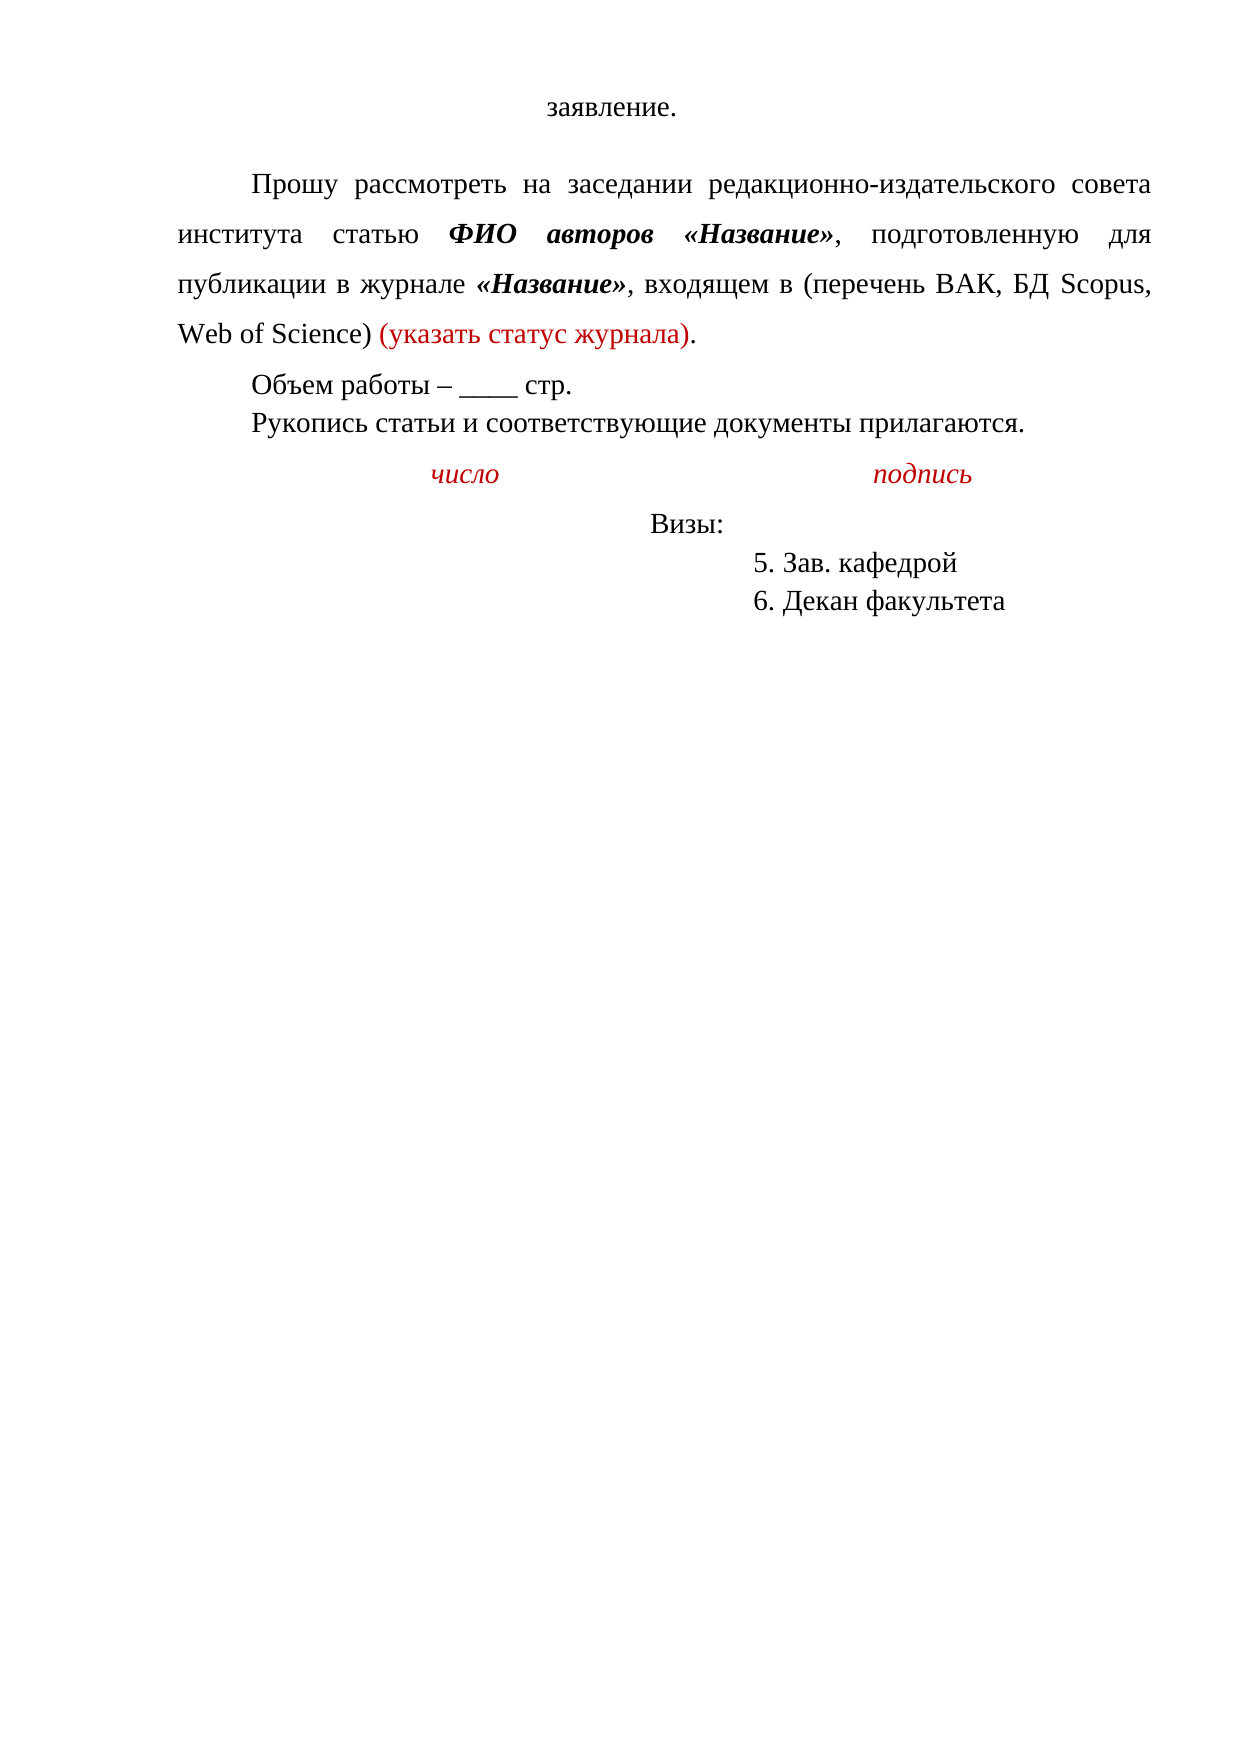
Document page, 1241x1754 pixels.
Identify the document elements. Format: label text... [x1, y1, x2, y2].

text Визы: [177, 506, 1152, 540]
text Рукопись статьи и соответствующие документы прилагаются. [177, 406, 1152, 439]
text число подпись [177, 456, 1152, 489]
text заявление. [177, 89, 1152, 122]
list Зав. кафедрой [753, 545, 1152, 578]
text Объем работы – ____ стр. [177, 367, 1152, 401]
list Декан факультета [753, 583, 1152, 617]
text Прошу рассмотреть на заседании редакционно-издательского совета института статью ФИО авторов «Название», подготовленную для публикации в журнале «Название», входящем в (перечень ВАК, БД Scopus, Web of Science) (указать статус журнала). [177, 166, 1152, 350]
